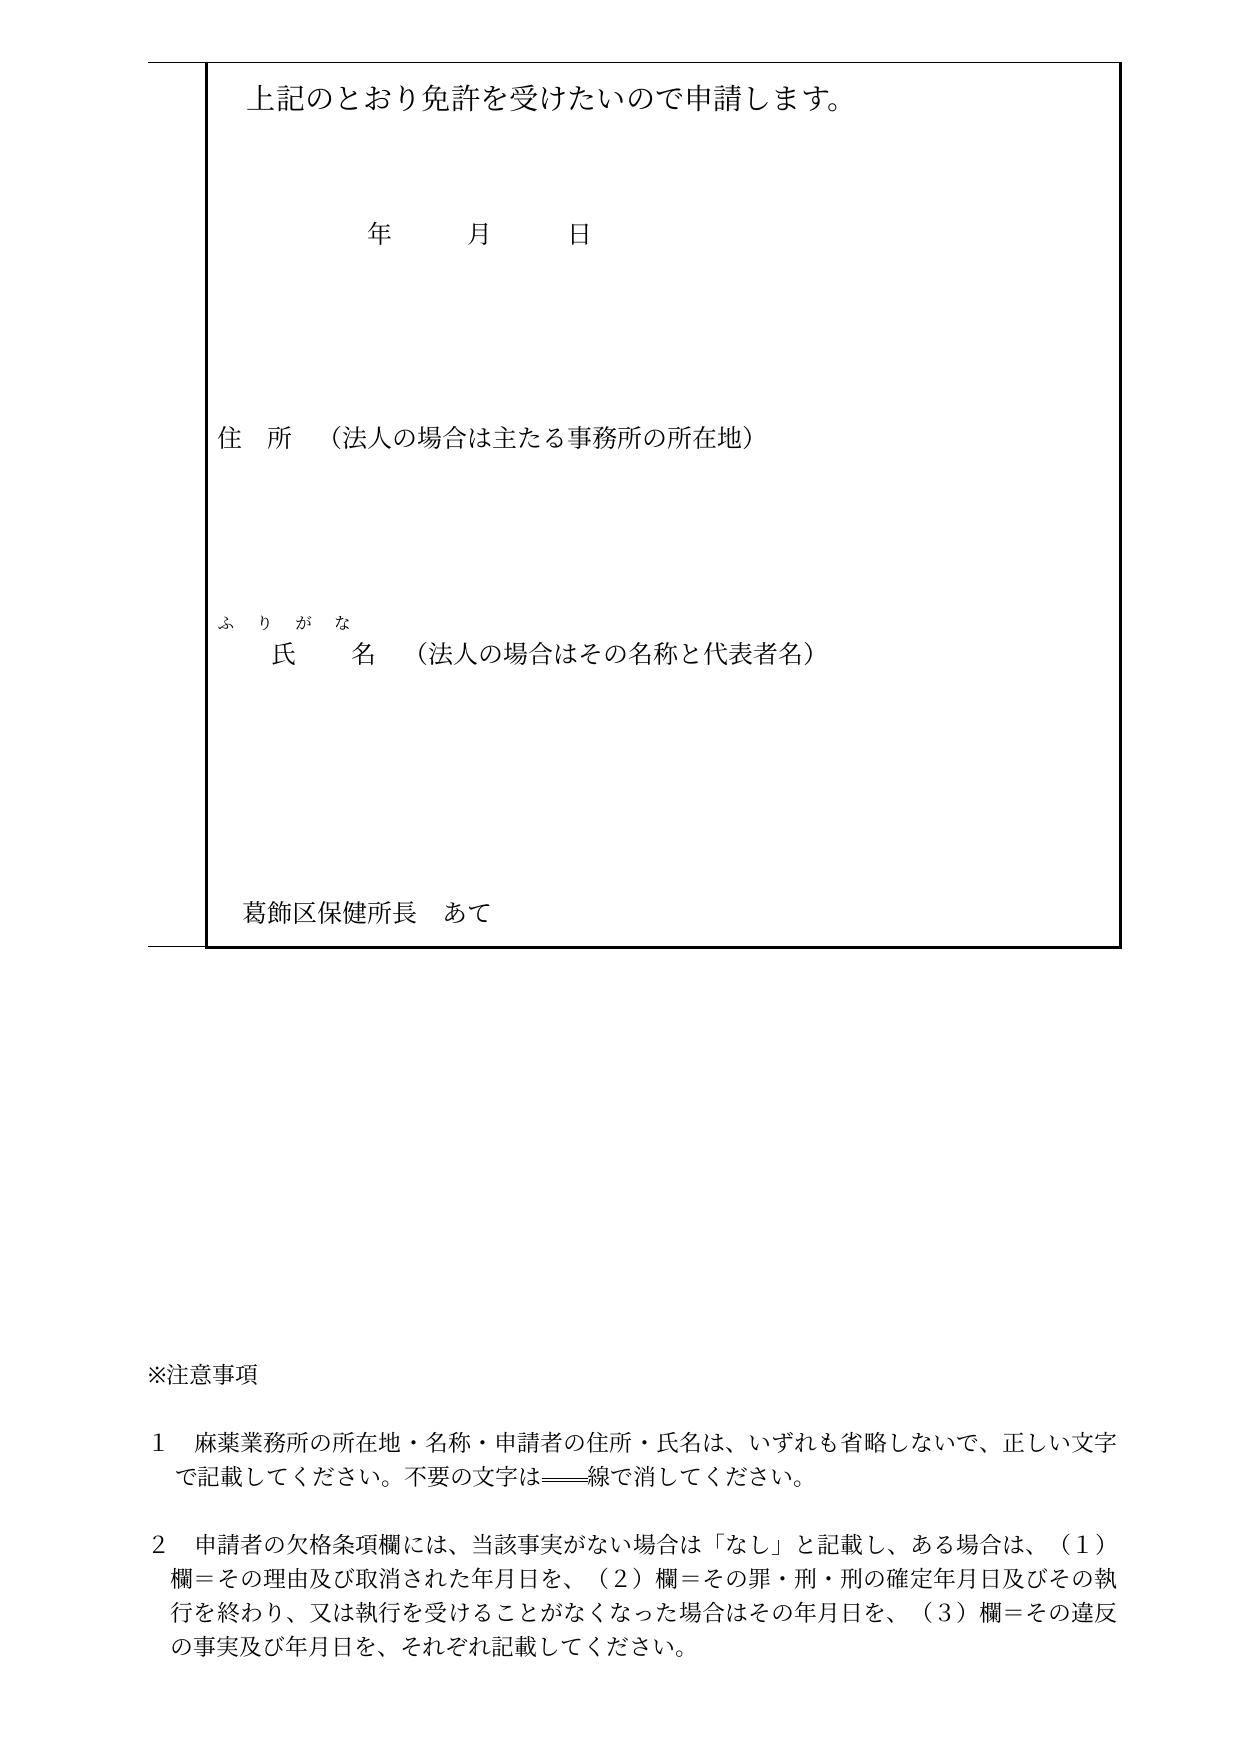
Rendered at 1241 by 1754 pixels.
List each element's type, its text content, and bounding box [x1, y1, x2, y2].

text ２ 申請者の欠格条項欄には、当該事実がない場合は「なし」と記載し、ある場合は、（１）欄＝その理由及び取消された年月日を、（２）欄＝その罪・刑・刑の確定年月日及びその執行を終わり、又は執行を受けることがなくなった場合はその年月日を、（３）欄＝その違反の事実及び年月日を、それぞれ記載してください。 [148, 1526, 1122, 1662]
table_cell 上記のとおり免許を受けたいので申請します。 年 月 日 住所 （法人の場合は主たる事務所の所在地） （法人の場合はその名称と代表者名） 葛飾区保健所長 あて [208, 63, 1119, 946]
text １ 麻薬業務所の所在地・名称・申請者の住所・氏名は、いずれも省略しないで、正しい文字で記載してください。不要の文字は 線で消してください。 [148, 1424, 1122, 1492]
text ※注意事項 [148, 1357, 1122, 1391]
